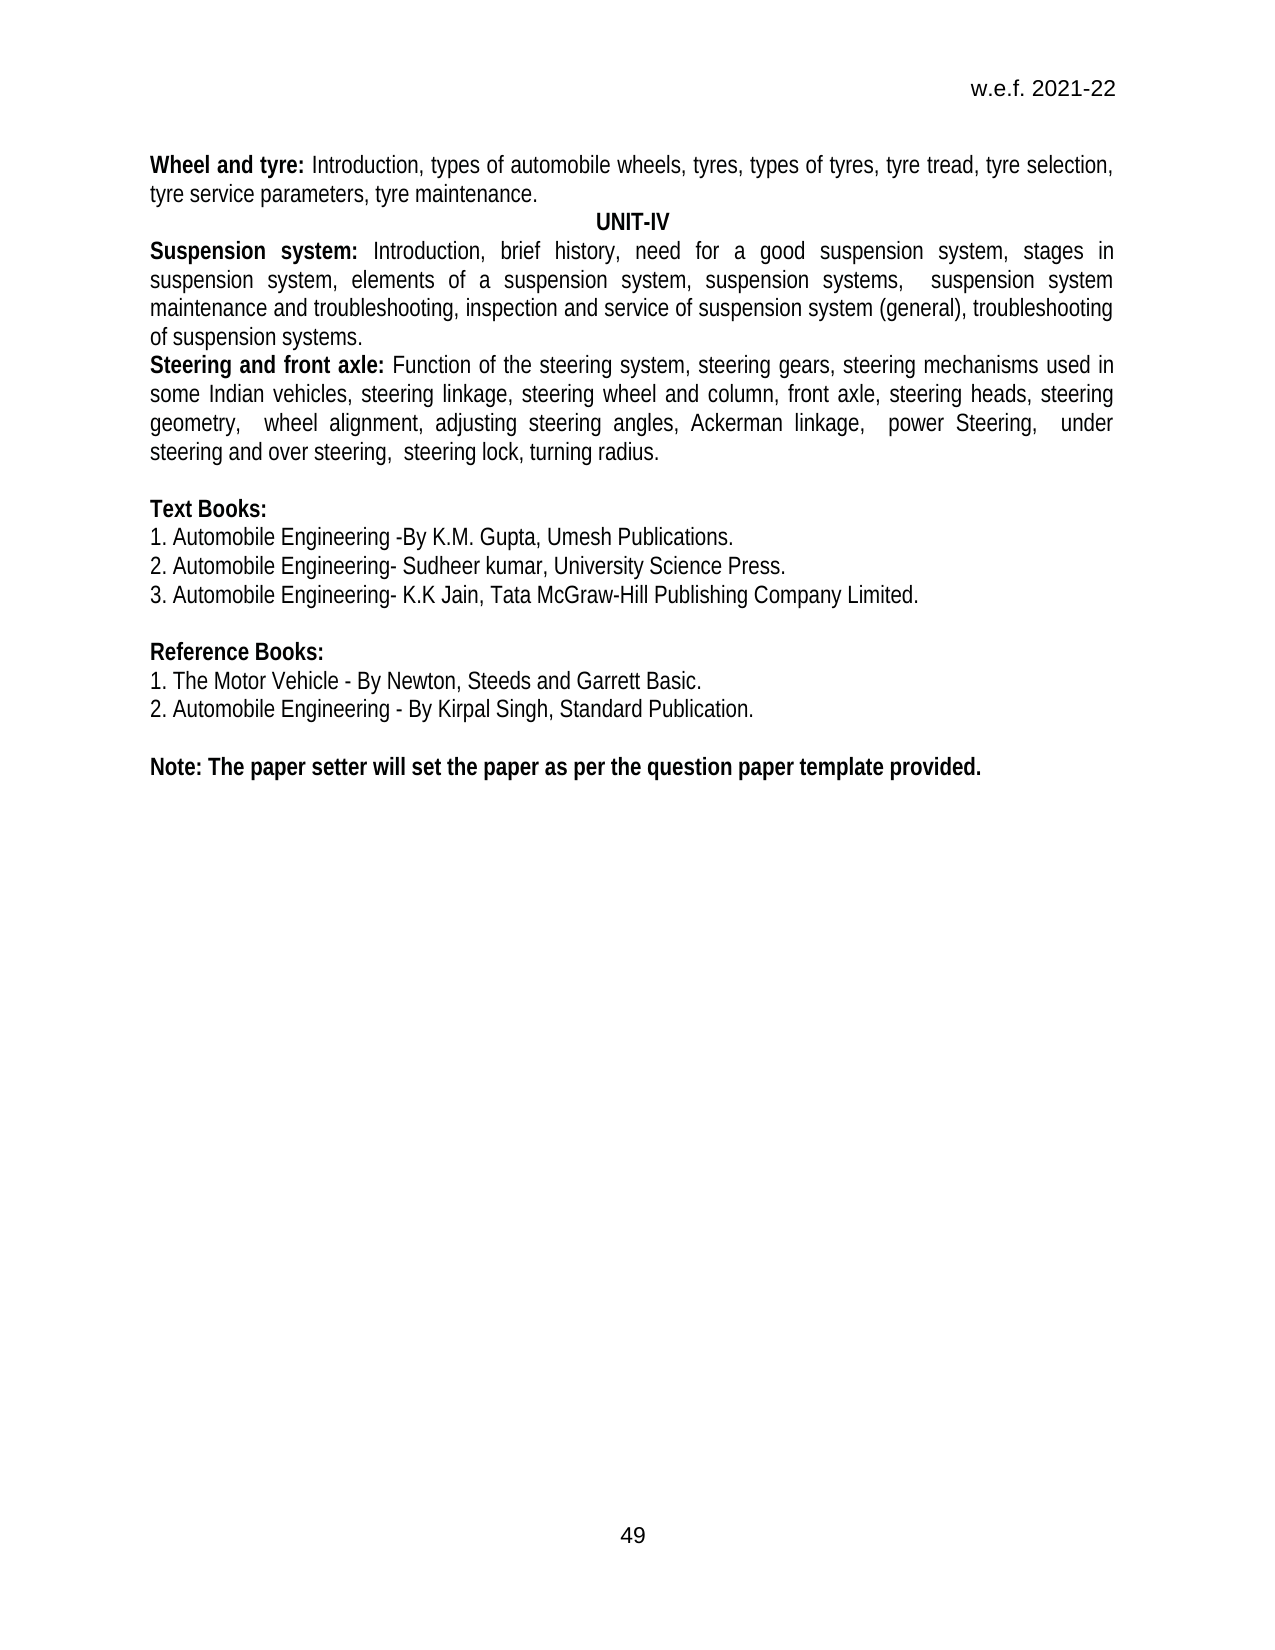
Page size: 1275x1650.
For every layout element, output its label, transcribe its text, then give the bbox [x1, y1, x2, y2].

text Steering and front axle: Function of the steering system, steering gears, steering mechanisms used in some Indian vehicles, steering linkage, steering wheel and column, front axle, steering heads, steering geometry, wheel alignment, adjusting steering angles, Ackerman linkage, power Steering, under steering and over steering, steering lock, turning radius. [150, 351, 1116, 465]
text Note: The paper setter will set the paper as per the question paper template provided. [150, 752, 1116, 780]
text 1. The Motor Vehicle - By Newton, Steeds and Garrett Basic. [150, 666, 1116, 694]
text Wheel and tyre: Introduction, types of automobile wheels, tyres, types of tyres, tyre tread, tyre selection, tyre service parameters, tyre maintenance. [150, 150, 1116, 207]
text 1. Automobile Engineering -By K.M. Gupta, Umesh Publications. [150, 522, 1116, 551]
text Text Books: [150, 494, 1116, 522]
text 2. Automobile Engineering - By Kirpal Singh, Standard Publication. [150, 694, 1116, 723]
text UNIT-IV [150, 207, 1116, 236]
text 3. Automobile Engineering- K.K Jain, Tata McGraw-Hill Publishing Company Limited. [150, 580, 1116, 608]
text Reference Books: [150, 637, 1116, 666]
text 2. Automobile Engineering- Sudheer kumar, University Science Press. [150, 551, 1116, 580]
text Suspension system: Introduction, brief history, need for a good suspension system, stages in suspension system, elements of a suspension system, suspension systems, suspension system maintenance and troubleshooting, inspection and service of suspension system (general), troubleshooting of suspension systems. [150, 236, 1116, 351]
